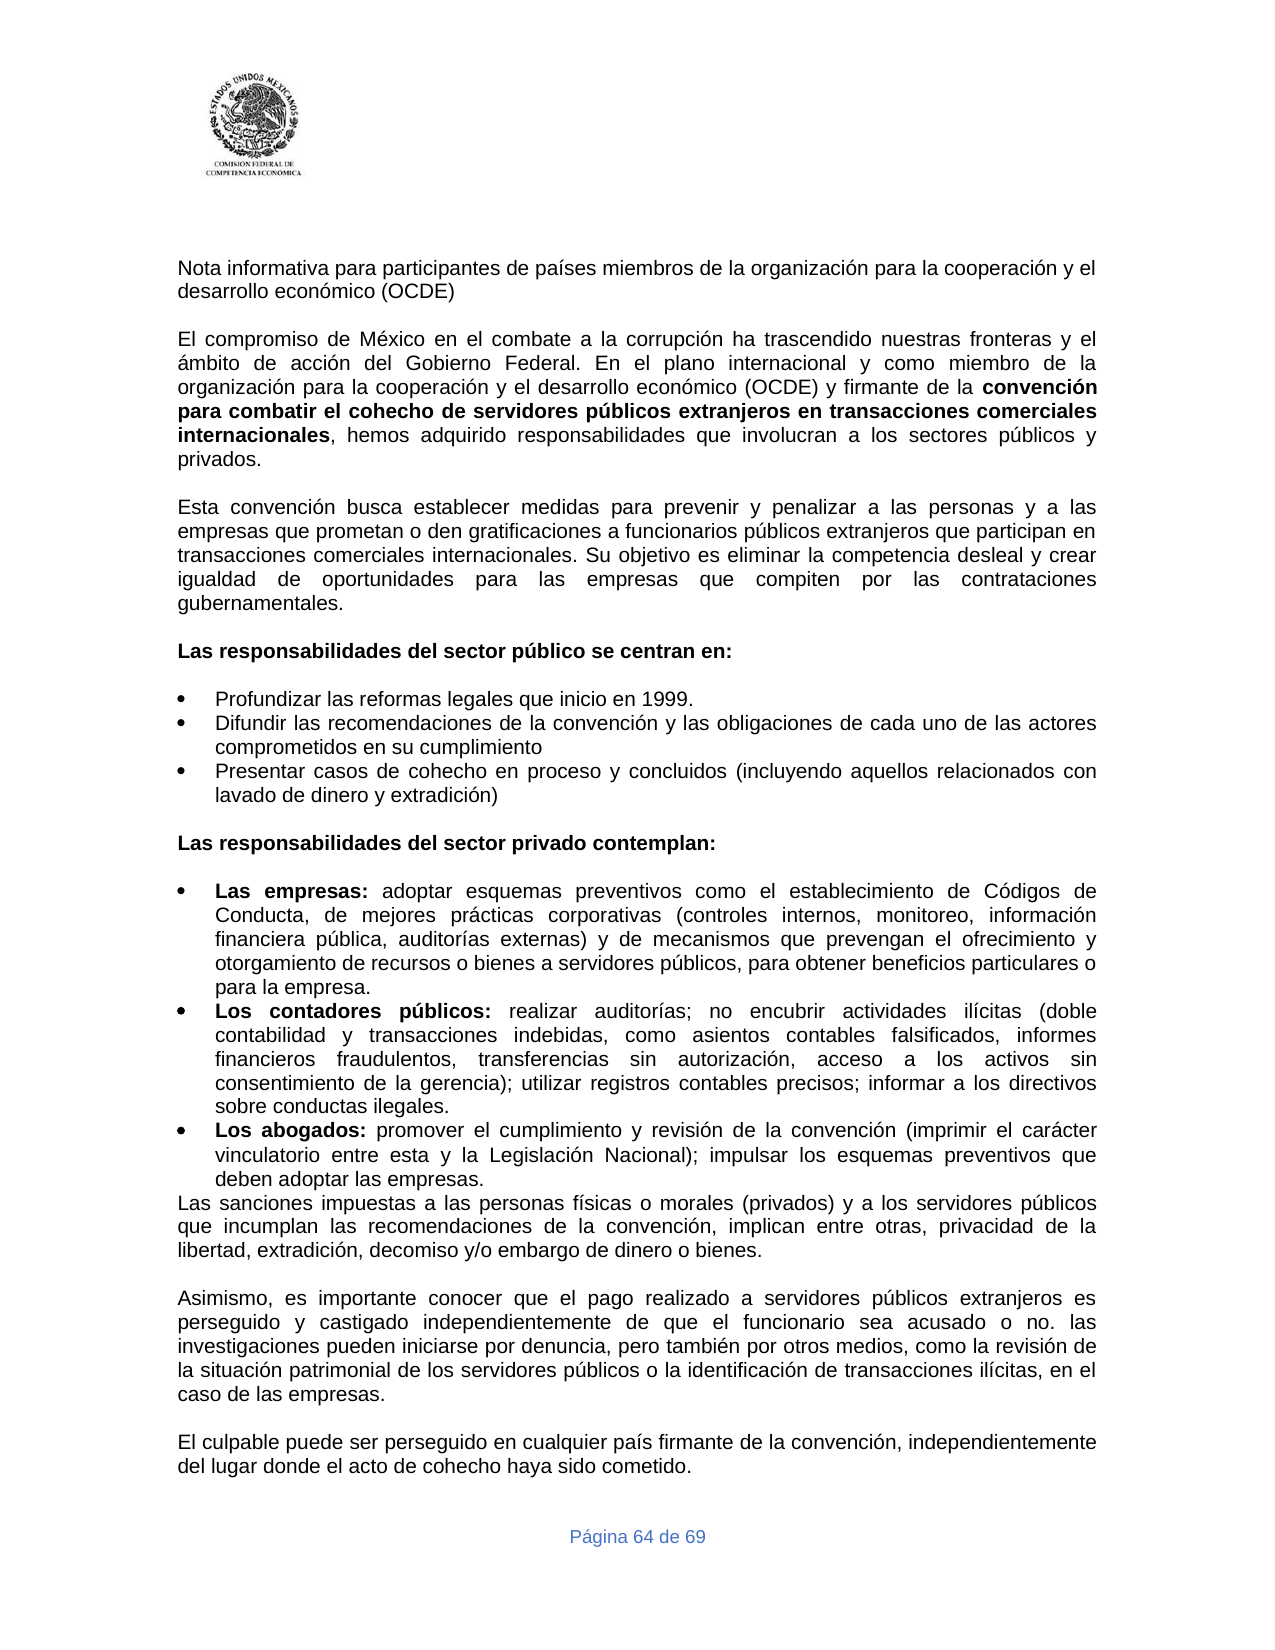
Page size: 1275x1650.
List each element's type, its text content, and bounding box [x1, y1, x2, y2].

text Asimismo, es importante conocer que el pago realizado a servidores públicos extranjeros es perseguido y castigado independientemente de que el funcionario sea acusado o no. las investigaciones pueden iniciarse por denuncia, pero también por otros medios, como la revisión de la situación patrimonial de los servidores públicos o la identificación de transacciones ilícitas, en el caso de las empresas. [177, 1286, 1098, 1406]
text El compromiso de México en el combate a la corrupción ha trascendido nuestras fronteras y el ámbito de acción del Gobierno Federal. En el plano internacional y como miembro de la organización para la cooperación y el desarrollo económico (OCDE) y firmante de la convención para combatir el cohecho de servidores públicos extranjeros en transacciones comerciales internacionales, hemos adquirido responsabilidades que involucran a los sectores públicos y privados. [177, 327, 1098, 471]
list Los contadores públicos: realizar auditorías; no encubrir actividades ilícitas (doble contabilidad y transacciones indebidas, como asientos contables falsificados, informes financieros fraudulentos, transferencias sin autorización, acceso a los activos sin consentimiento de la gerencia); utilizar registros contables precisos; informar a los directivos sobre conductas ilegales. [177, 998, 1098, 1118]
picture [188, 73, 322, 179]
text El culpable puede ser perseguido en cualquier país firmante de la convención, independientemente del lugar donde el acto de cohecho haya sido cometido. [177, 1430, 1098, 1478]
text Esta convención busca establecer medidas para prevenir y penalizar a las personas y a las empresas que prometan o den gratificaciones a funcionarios públicos extranjeros que participan en transacciones comerciales internacionales. Su objetivo es eliminar la competencia desleal y crear igualdad de oportunidades para las empresas que compiten por las contrataciones gubernamentales. [177, 495, 1098, 615]
list Los abogados: promover el cumplimiento y revisión de la convención (imprimir el carácter vinculatorio entre esta y la Legislación Nacional); impulsar los esquemas preventivos que deben adoptar las empresas. [177, 1118, 1098, 1190]
text Las responsabilidades del sector privado contemplan: [177, 831, 1098, 854]
list Profundizar las reformas legales que inicio en 1999. [177, 687, 1098, 711]
text Nota informativa para participantes de países miembros de la organización para la cooperación y el desarrollo económico (OCDE) [177, 255, 1098, 303]
list Difundir las recomendaciones de la convención y las obligaciones de cada uno de las actores comprometidos en su cumplimiento [177, 711, 1098, 759]
list Las empresas: adoptar esquemas preventivos como el establecimiento de Códigos de Conducta, de mejores prácticas corporativas (controles internos, monitoreo, información financiera pública, auditorías externas) y de mecanismos que prevengan el ofrecimiento y otorgamiento de recursos o bienes a servidores públicos, para obtener beneficios particulares o para la empresa. [177, 878, 1098, 998]
text Las responsabilidades del sector público se centran en: [177, 639, 1098, 663]
list Presentar casos de cohecho en proceso y concluidos (incluyendo aquellos relacionados con lavado de dinero y extradición) [177, 759, 1098, 807]
text Las sanciones impuestas a las personas físicas o morales (privados) y a los servidores públicos que incumplan las recomendaciones de la convención, implican entre otras, privacidad de la libertad, extradición, decomiso y/o embargo de dinero o bienes. [177, 1190, 1098, 1262]
